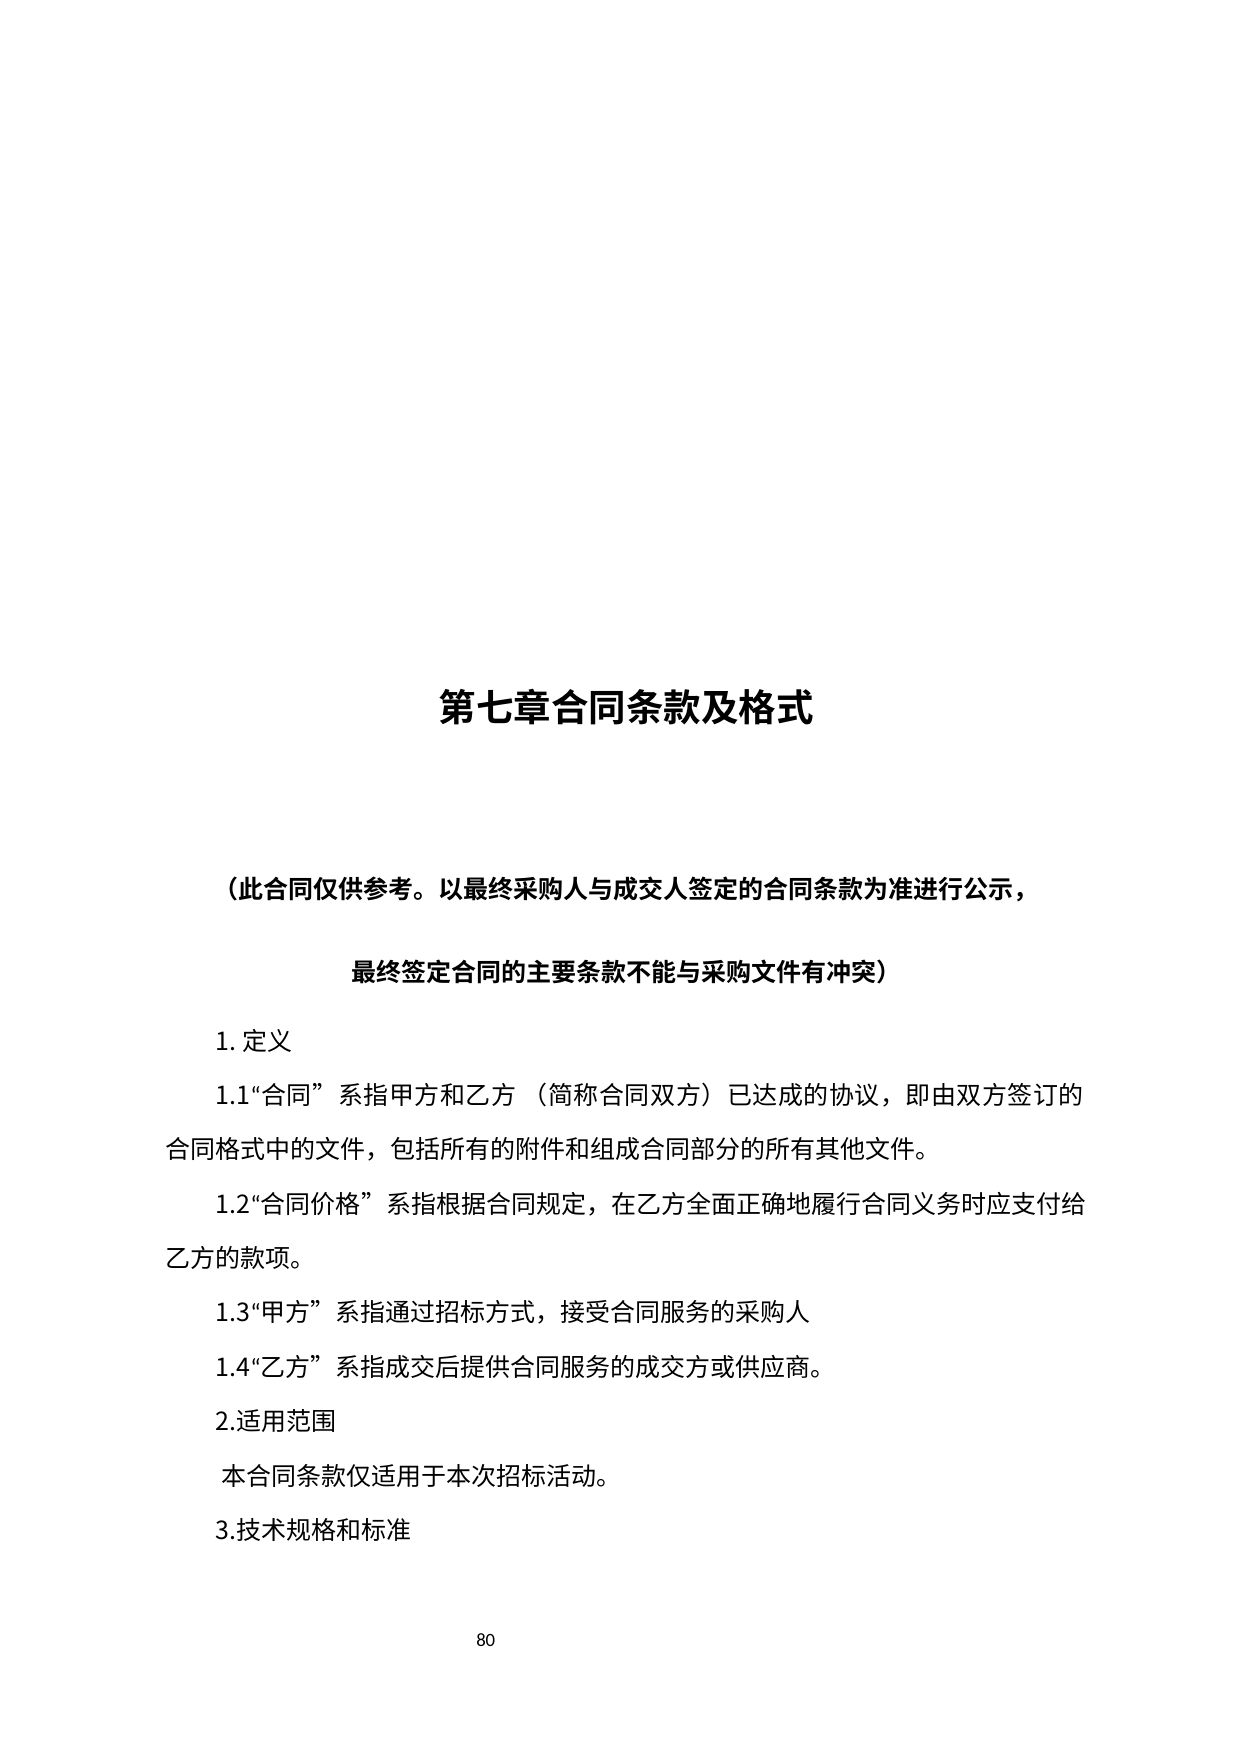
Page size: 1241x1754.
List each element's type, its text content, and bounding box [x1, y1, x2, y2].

text 1.3“甲方”系指通过招标方式，接受合同服务的采购人 [165, 1293, 1087, 1329]
text 3.技术规格和标准 [165, 1510, 1087, 1547]
text 1.1“合同”系指甲方和乙方 （简称合同双方）已达成的协议，即由双方签订的合同格式中的文件，包括所有的附件和组成合同部分的所有其他文件。 [165, 1075, 1087, 1166]
text 本合同条款仅适用于本次招标活动。 [165, 1456, 1087, 1492]
text 第七章合同条款及格式 [165, 672, 1087, 737]
text 1. 定义 [165, 1021, 1087, 1057]
text 1.4“乙方”系指成交后提供合同服务的成交方或供应商。 [165, 1347, 1087, 1383]
text （此合同仅供参考。以最终采购人与成交人签定的合同条款为准进行公示， [165, 855, 1087, 920]
text 最终签定合同的主要条款不能与采购文件有冲突） [165, 938, 1087, 1003]
text 2.适用范围 [165, 1402, 1087, 1438]
text 1.2“合同价格”系指根据合同规定，在乙方全面正确地履行合同义务时应支付给乙方的款项。 [165, 1184, 1087, 1275]
